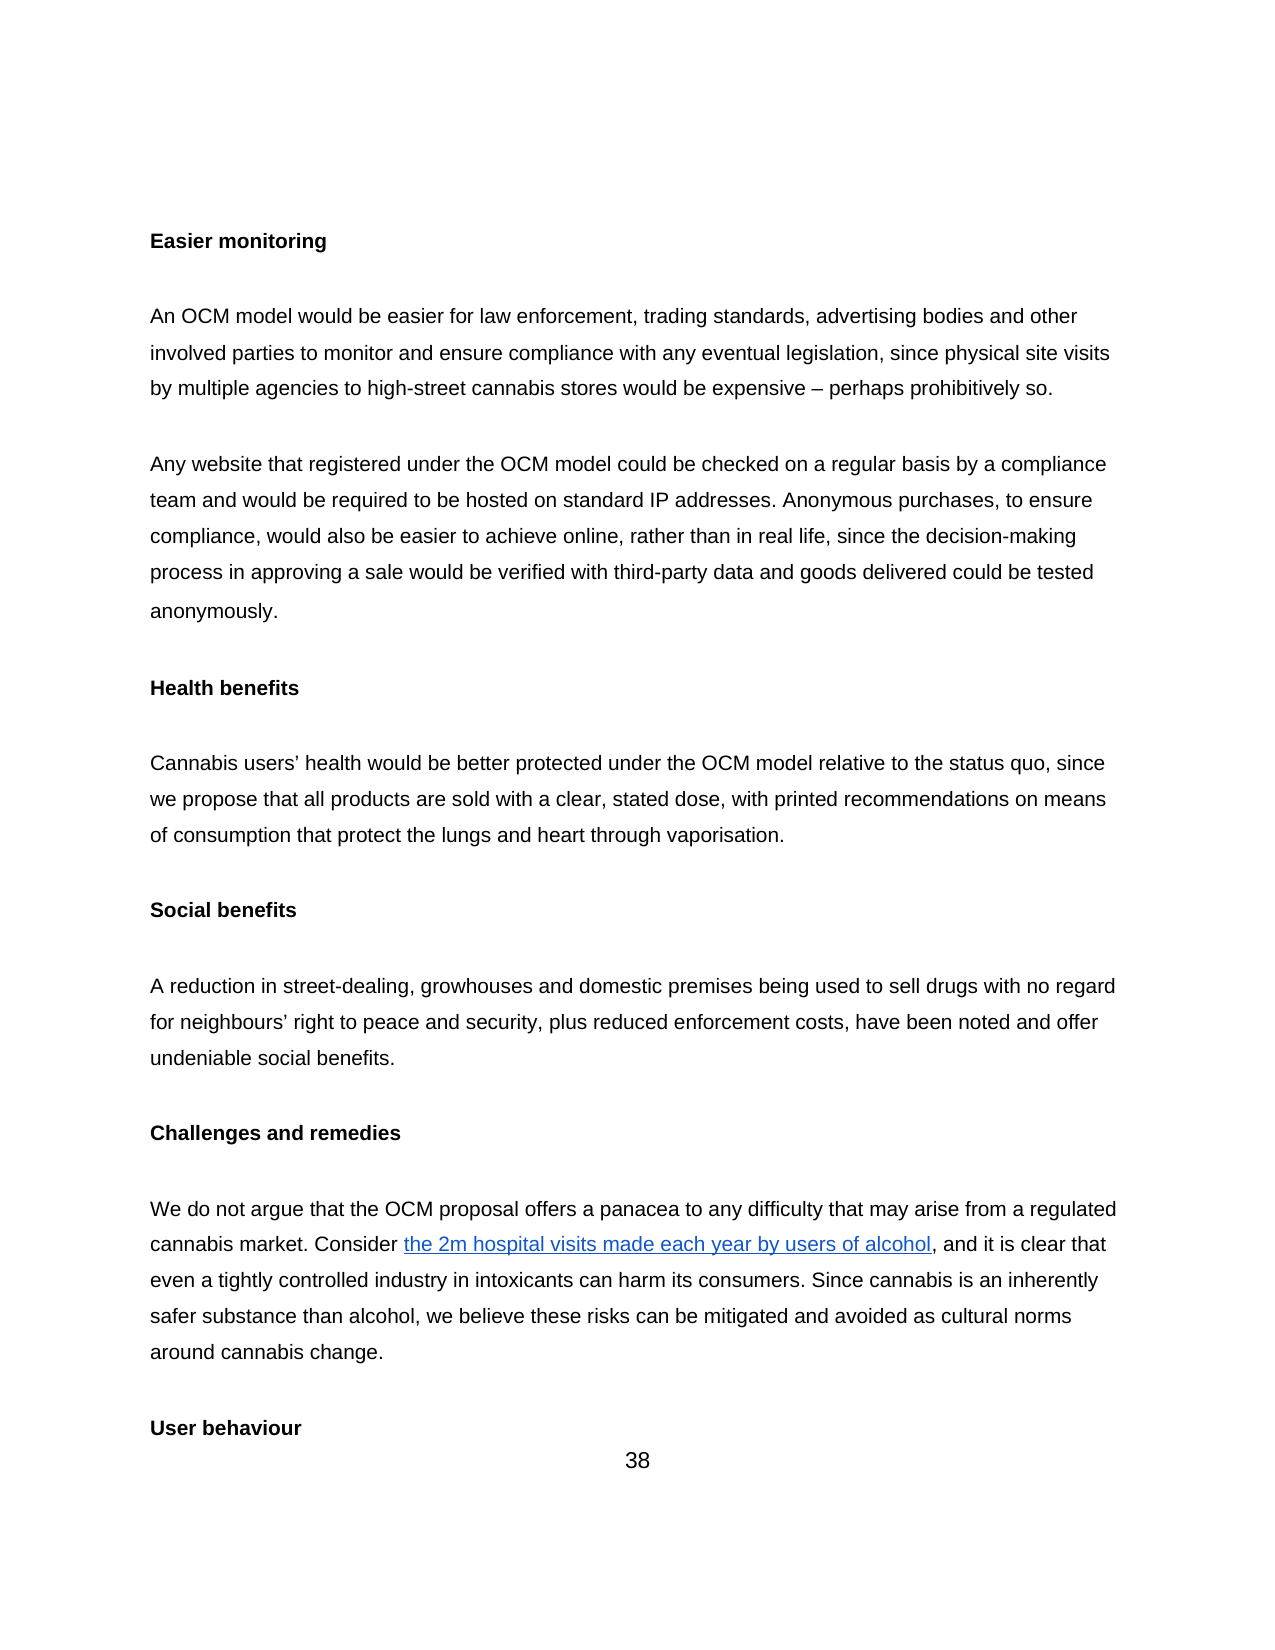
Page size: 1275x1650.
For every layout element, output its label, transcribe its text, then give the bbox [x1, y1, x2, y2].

text Easier monitoring [150, 229, 1125, 253]
text A reduction in street-dealing, growhouses and domestic premises being used to sell drugs with no regard for neighbours’ right to peace and security, plus reduced enforcement costs, have been noted and offer undeniable social benefits. [150, 974, 1125, 1069]
text Social benefits [150, 898, 1125, 922]
text An OCM model would be easier for law enforcement, trading standards, advertising bodies and other involved parties to monitor and ensure compliance with any eventual legislation, since physical site visits by multiple agencies to high-street cannabis stores would be expensive – perhaps prohibitively so. [150, 304, 1125, 400]
text Cannabis users’ health would be better protected under the OCM model relative to the status quo, since we propose that all products are sold with a clear, stated dose, with printed recommendations on means of consumption that protect the lungs and heart through vaporisation. [150, 751, 1125, 847]
text We do not argue that the OCM proposal offers a panacea to any difficulty that may arise from a regulated cannabis market. Consider the 2m hospital visits made each year by users of alcohol, and it is clear that even a tightly controlled industry in intoxicants can harm its consumers. Since cannabis is an inherently safer substance than alcohol, we believe these risks can be mitigated and avoided as cultural norms around cannabis change. [150, 1196, 1125, 1364]
text Health benefits [150, 676, 1125, 699]
text User behaviour [150, 1416, 1125, 1439]
text Any website that registered under the OCM model could be checked on a regular basis by a compliance team and would be required to be hosted on standard IP addresses. Anonymous purchases, to ensure compliance, would also be easier to achieve online, rather than in real life, since the decision-making process in approving a sale would be verified with third-party data and goods delivered could be tested anonymously. [150, 452, 1125, 623]
text Challenges and remedies [150, 1121, 1125, 1145]
